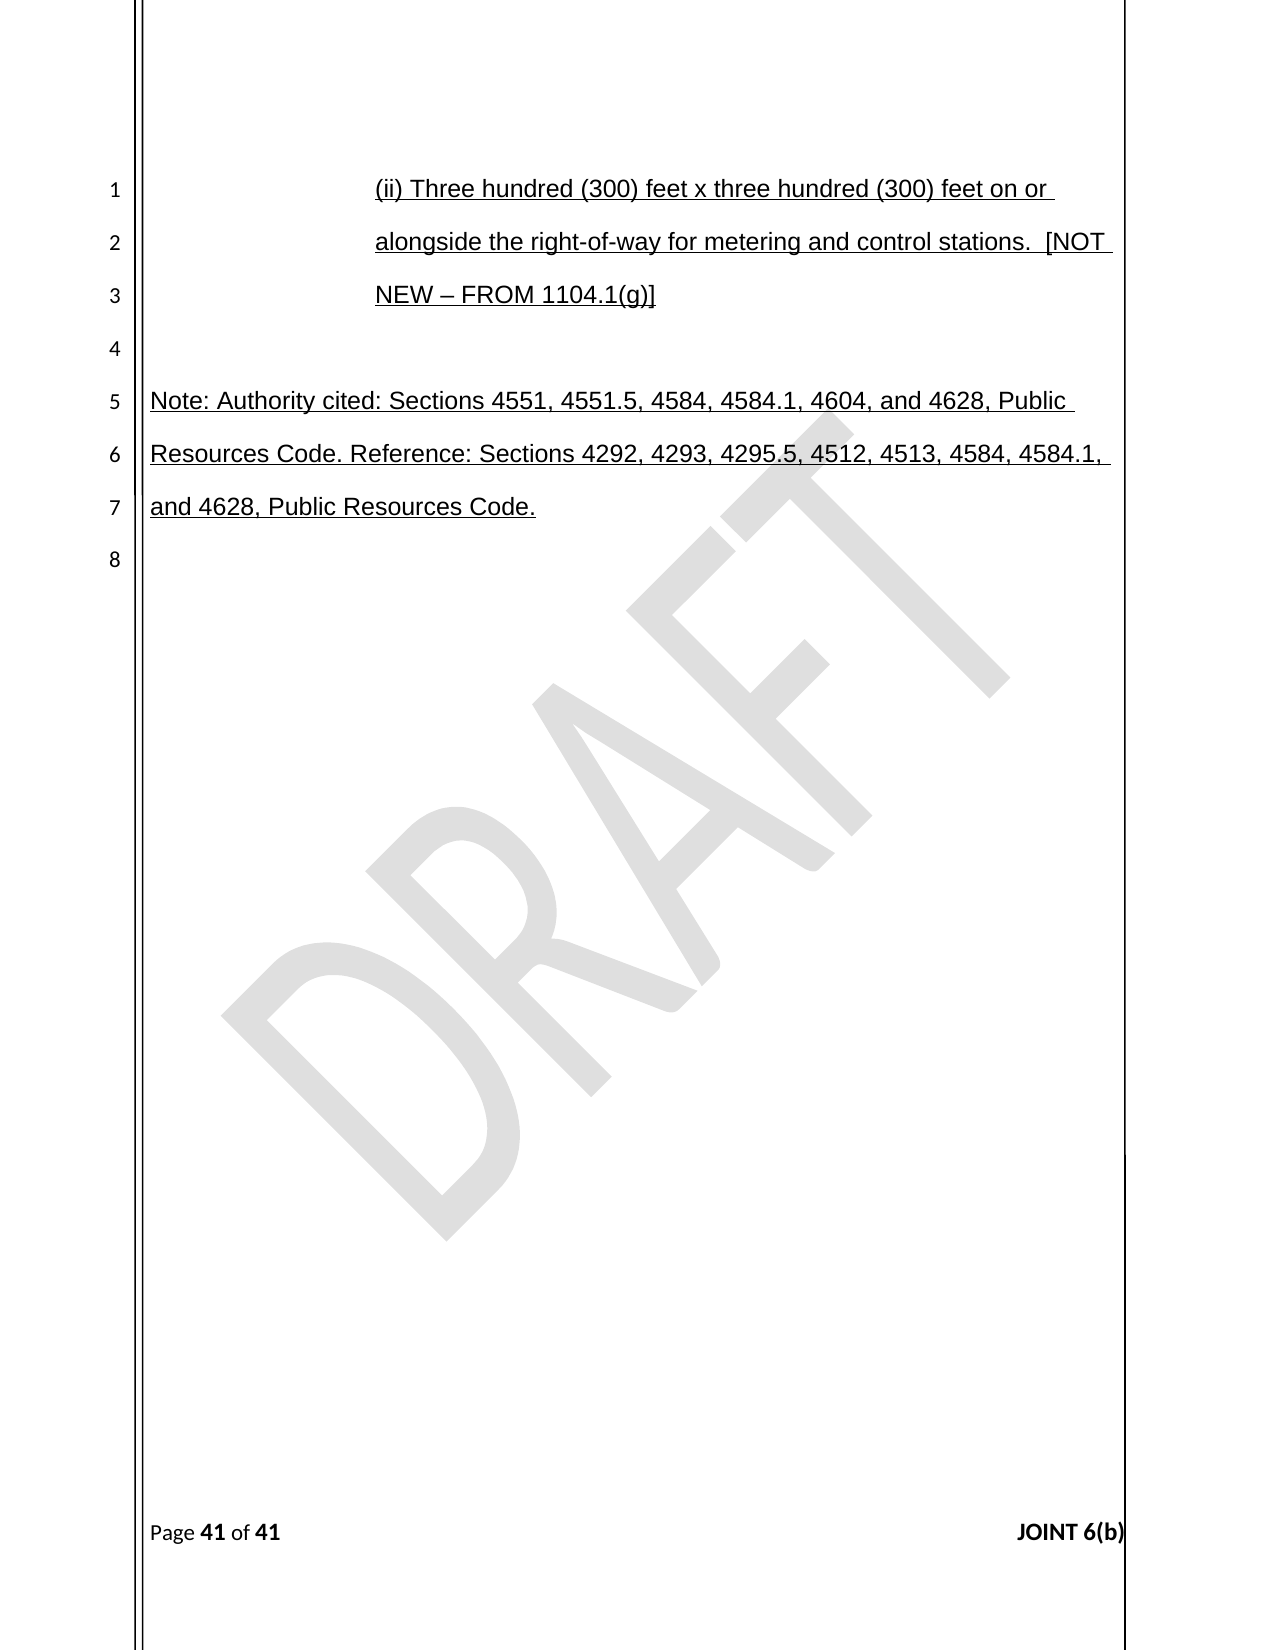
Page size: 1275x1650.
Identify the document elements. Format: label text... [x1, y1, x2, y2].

text (ii) Three hundred (300) feet x three hundred (300) feet on or alongside the right-of-way for metering and control stations. [NOT NEW – FROM 1104.1(g)] [375, 150, 1125, 309]
text Note: Authority cited: Sections 4551, 4551.5, 4584, 4584.1, 4604, and 4628, Public Resources Code. Reference: Sections 4292, 4293, 4295.5, 4512, 4513, 4584, 4584.1, and 4628, Public Resources Code. [150, 362, 1125, 520]
